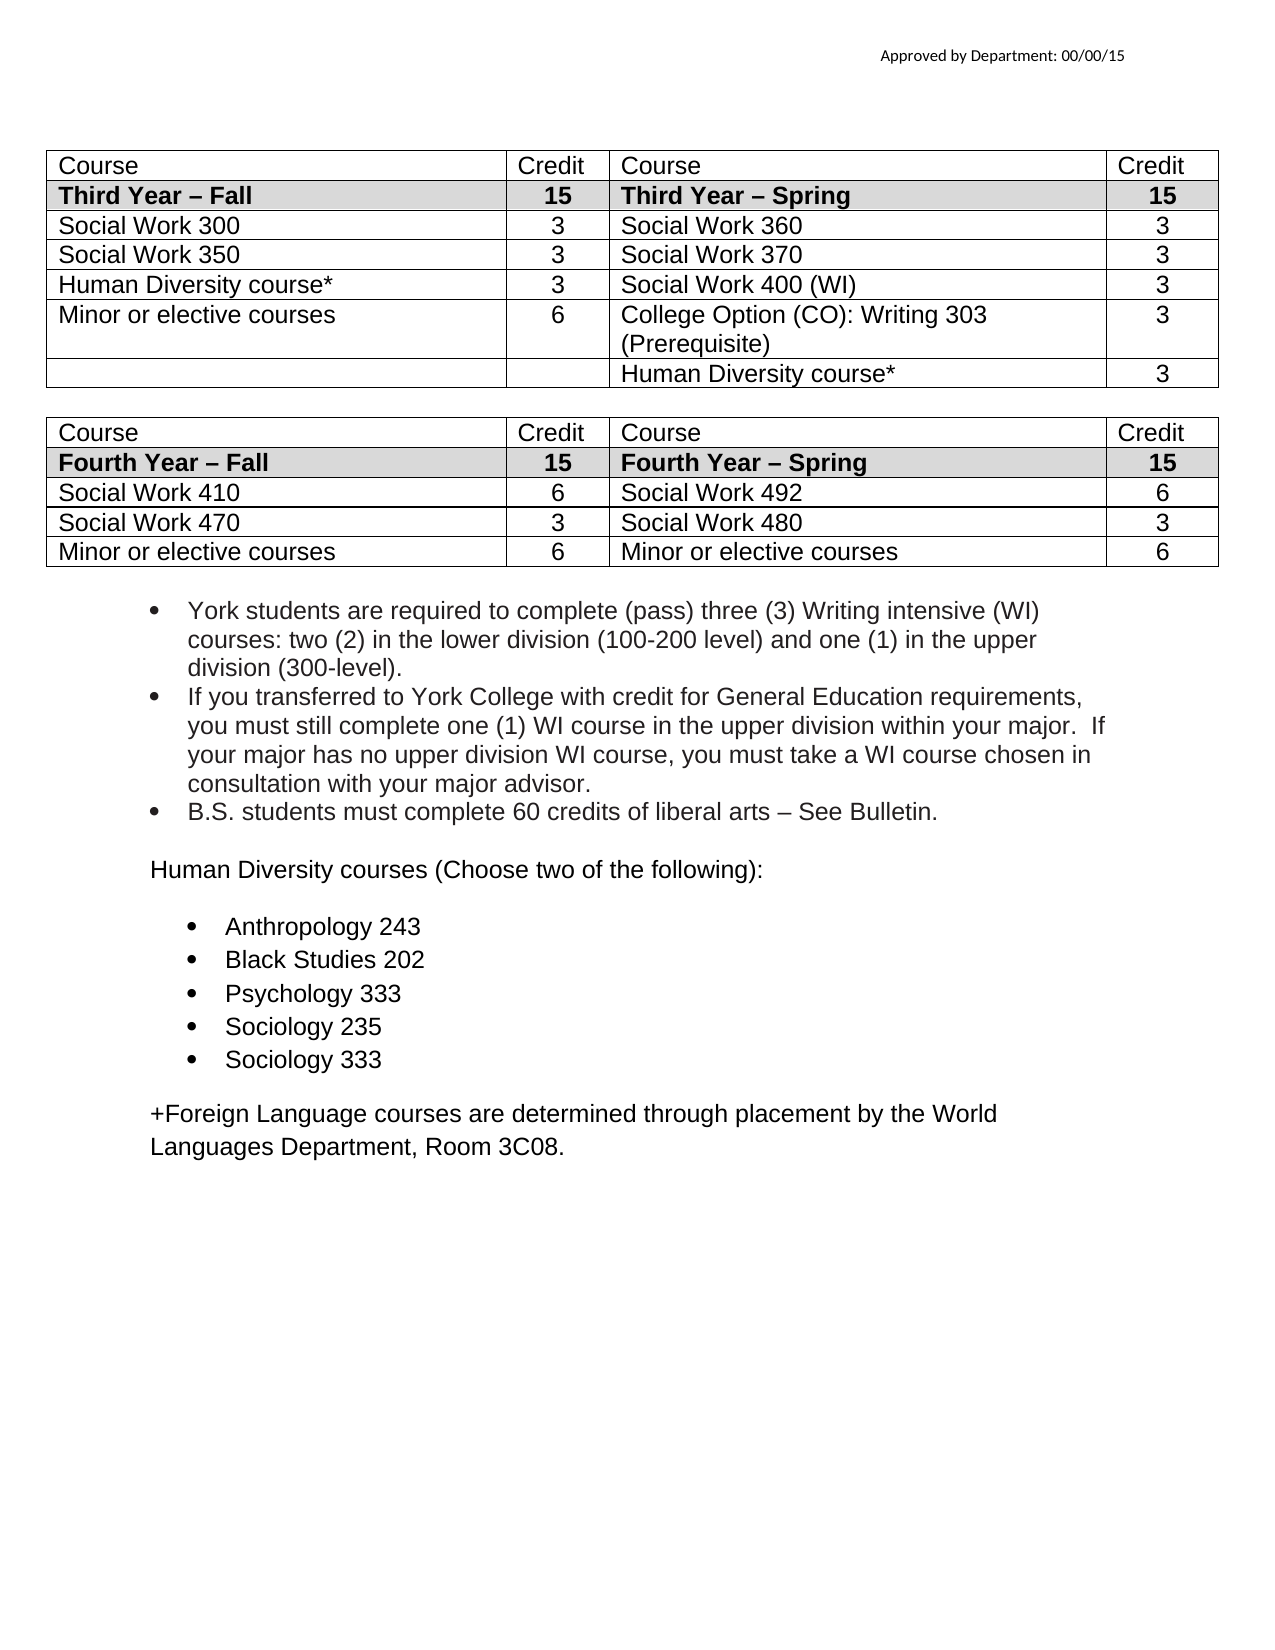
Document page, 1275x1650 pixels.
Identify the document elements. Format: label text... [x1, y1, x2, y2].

list Anthropology 243 [187, 912, 1125, 941]
table_header Credit [507, 151, 609, 180]
table_cell 3 [1107, 300, 1218, 357]
list York students are required to complete (pass) three (3) Writing intensive (WI) courses: two (2) in the lower division (100-200 level) and one (1) in the upper division (300-level). [150, 596, 1125, 682]
table_cell Human Diversity course* [610, 359, 1106, 387]
table_cell 6 [507, 537, 609, 566]
table_cell 15 [1107, 448, 1218, 477]
table_cell Social Work 410 [47, 478, 506, 506]
table_header Course [610, 151, 1106, 180]
table_cell Social Work 350 [47, 240, 506, 269]
table_header Credit [507, 418, 609, 447]
table_header Course [47, 151, 506, 180]
table_cell Social Work 492 [610, 478, 1106, 506]
table_header Credit [1107, 418, 1218, 447]
table_cell 15 [507, 181, 609, 209]
table_cell 3 [1107, 270, 1218, 299]
table_cell Minor or elective courses [610, 537, 1106, 566]
table_cell [47, 359, 506, 387]
list Sociology 235 [187, 1012, 1125, 1041]
table_cell Fourth Year – Spring [610, 448, 1106, 477]
table_cell 3 [507, 240, 609, 269]
table_cell Social Work 370 [610, 240, 1106, 269]
table_cell 6 [1107, 537, 1218, 566]
table_header Course [47, 418, 506, 447]
table_cell [507, 359, 609, 387]
table_cell 3 [1107, 211, 1218, 239]
table_cell Human Diversity course* [47, 270, 506, 299]
table_cell 15 [1107, 181, 1218, 209]
table_cell Minor or elective courses [47, 537, 506, 566]
table_cell 3 [1107, 508, 1218, 536]
table_cell Minor or elective courses [47, 300, 506, 357]
table_cell 3 [1107, 240, 1218, 269]
table_header Credit [1107, 151, 1218, 180]
list Psychology 333 [187, 979, 1125, 1007]
table_cell 3 [507, 508, 609, 536]
table_cell Fourth Year – Fall [47, 448, 506, 477]
table_cell 3 [1107, 359, 1218, 387]
list B.S. students must complete 60 credits of liberal arts – See Bulletin. [150, 797, 1125, 826]
table_cell Social Work 470 [47, 508, 506, 536]
table_header Course [610, 418, 1106, 447]
table_cell 6 [1107, 478, 1218, 506]
table_cell 3 [507, 270, 609, 299]
table_cell 6 [507, 478, 609, 506]
table_cell Social Work 400 (WI) [610, 270, 1106, 299]
text +Foreign Language courses are determined through placement by the World Languages Department, Room 3C08. [150, 1099, 1125, 1193]
table_cell 15 [507, 448, 609, 477]
table_cell Third Year – Fall [47, 181, 506, 209]
table_cell Social Work 480 [610, 508, 1106, 536]
list If you transferred to York College with credit for General Education requirements, you must still complete one (1) WI course in the upper division within your major. If your major has no upper division WI course, you must take a WI course chosen in consultation with your major advisor. [150, 682, 1125, 797]
text Human Diversity courses (Choose two of the following): [150, 855, 1125, 884]
list Sociology 333 [187, 1045, 1125, 1074]
table_cell 6 [507, 300, 609, 357]
table_cell College Option (CO): Writing 303 (Prerequisite) [610, 300, 1106, 357]
table_cell Third Year – Spring [610, 181, 1106, 209]
table_cell Social Work 300 [47, 211, 506, 239]
table_cell 3 [507, 211, 609, 239]
list Black Studies 202 [187, 946, 1125, 974]
table_cell Social Work 360 [610, 211, 1106, 239]
